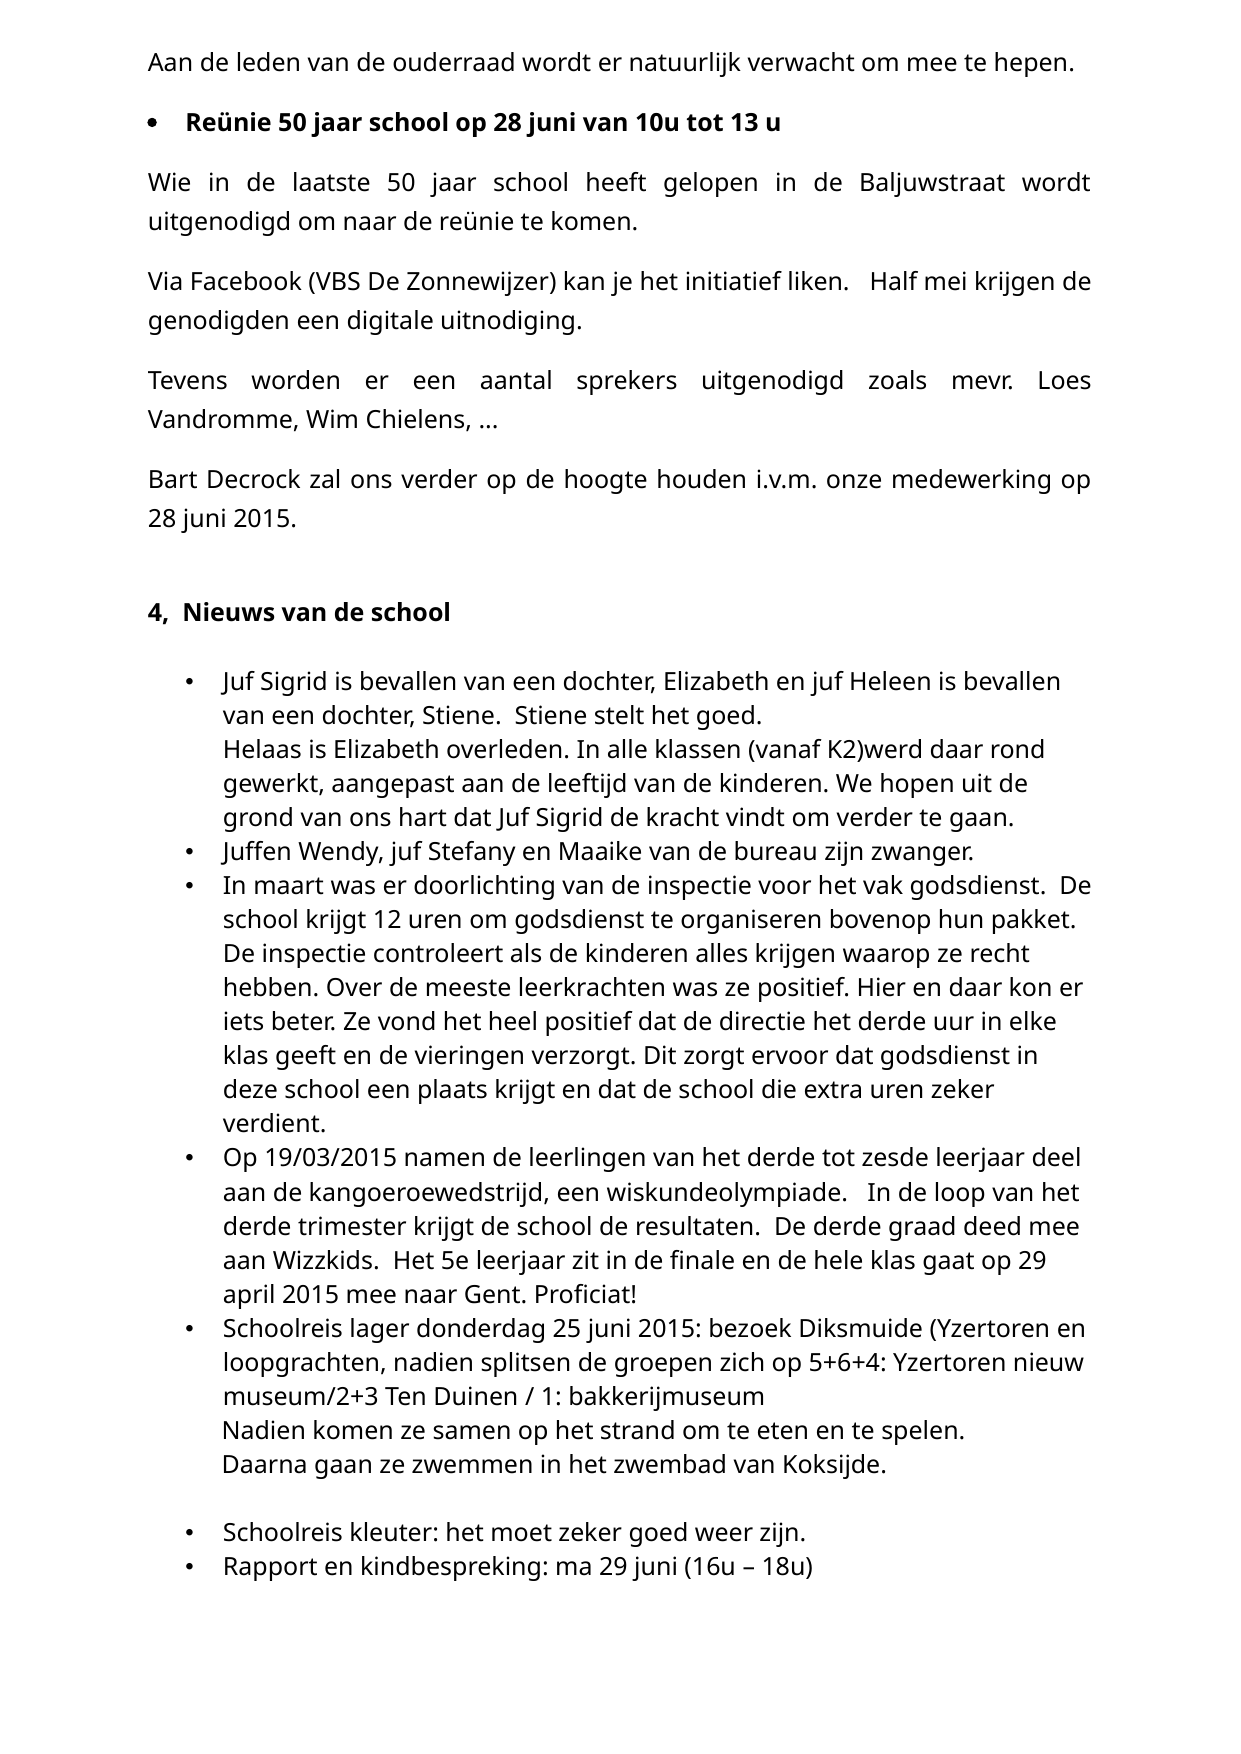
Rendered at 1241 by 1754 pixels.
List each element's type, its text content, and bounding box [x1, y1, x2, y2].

text Helaas is Elizabeth overleden. In alle klassen (vanaf K2)werd daar rond gewerkt, aangepast aan de leeftijd van de kinderen. We hopen uit de grond van ons hart dat Juf Sigrid de kracht vindt om verder te gaan. [223, 731, 1093, 833]
text Aan de leden van de ouderraad wordt er natuurlijk verwacht om mee te hepen. [148, 44, 1093, 78]
list Schoolreis lager donderdag 25 juni 2015: bezoek Diksmuide (Yzertoren en loopgrachten, nadien splitsen de groepen zich op 5+6+4: Yzertoren nieuw museum/2+3 Ten Duinen / 1: bakkerijmuseum [185, 1310, 1093, 1413]
list Rapport en kindbespreking: ma 29 juni (16u – 18u) [185, 1549, 1093, 1583]
list Reünie 50 jaar school op 28 juni van 10u tot 13 u [148, 104, 1093, 138]
list Juf Sigrid is bevallen van een dochter, Elizabeth en juf Heleen is bevallen van een dochter, Stiene. Stiene stelt het goed. [185, 663, 1093, 731]
text Wie in de laatste 50 jaar school heeft gelopen in de Baljuwstraat wordt uitgenodigd om naar de reünie te komen. [148, 164, 1093, 238]
text 4, Nieuws van de school [148, 595, 1093, 629]
text Bart Decrock zal ons verder op de hoogte houden i.v.m. onze medewerking op 28 juni 2015. [148, 462, 1093, 535]
text Tevens worden er een aantal sprekers uitgenodigd zoals mevr. Loes Vandromme, Wim Chielens, ... [148, 363, 1093, 436]
text Nadien komen ze samen op het strand om te eten en te spelen. Daarna gaan ze zwemmen in het zwembad van Koksijde. [148, 1413, 1093, 1481]
list Juffen Wendy, juf Stefany en Maaike van de bureau zijn zwanger. [185, 833, 1093, 868]
list Op 19/03/2015 namen de leerlingen van het derde tot zesde leerjaar deel aan de kangoeroewedstrijd, een wiskundeolympiade. In de loop van het derde trimester krijgt de school de resultaten. De derde graad deed mee aan Wizzkids. Het 5e leerjaar zit in de finale en de hele klas gaat op 29 april 2015 mee naar Gent. Proficiat! [185, 1140, 1093, 1310]
text Via Facebook (VBS De Zonnewijzer) kan je het initiatief liken. Half mei krijgen de genodigden een digitale uitnodiging. [148, 263, 1093, 337]
list In maart was er doorlichting van de inspectie voor het vak godsdienst. De school krijgt 12 uren om godsdienst te organiseren bovenop hun pakket. De inspectie controleert als de kinderen alles krijgen waarop ze recht hebben. Over de meeste leerkrachten was ze positief. Hier en daar kon er iets beter. Ze vond het heel positief dat de directie het derde uur in elke klas geeft en de vieringen verzorgt. Dit zorgt ervoor dat godsdienst in deze school een plaats krijgt en dat de school die extra uren zeker verdient. [185, 868, 1093, 1140]
list Schoolreis kleuter: het moet zeker goed weer zijn. [185, 1515, 1093, 1549]
